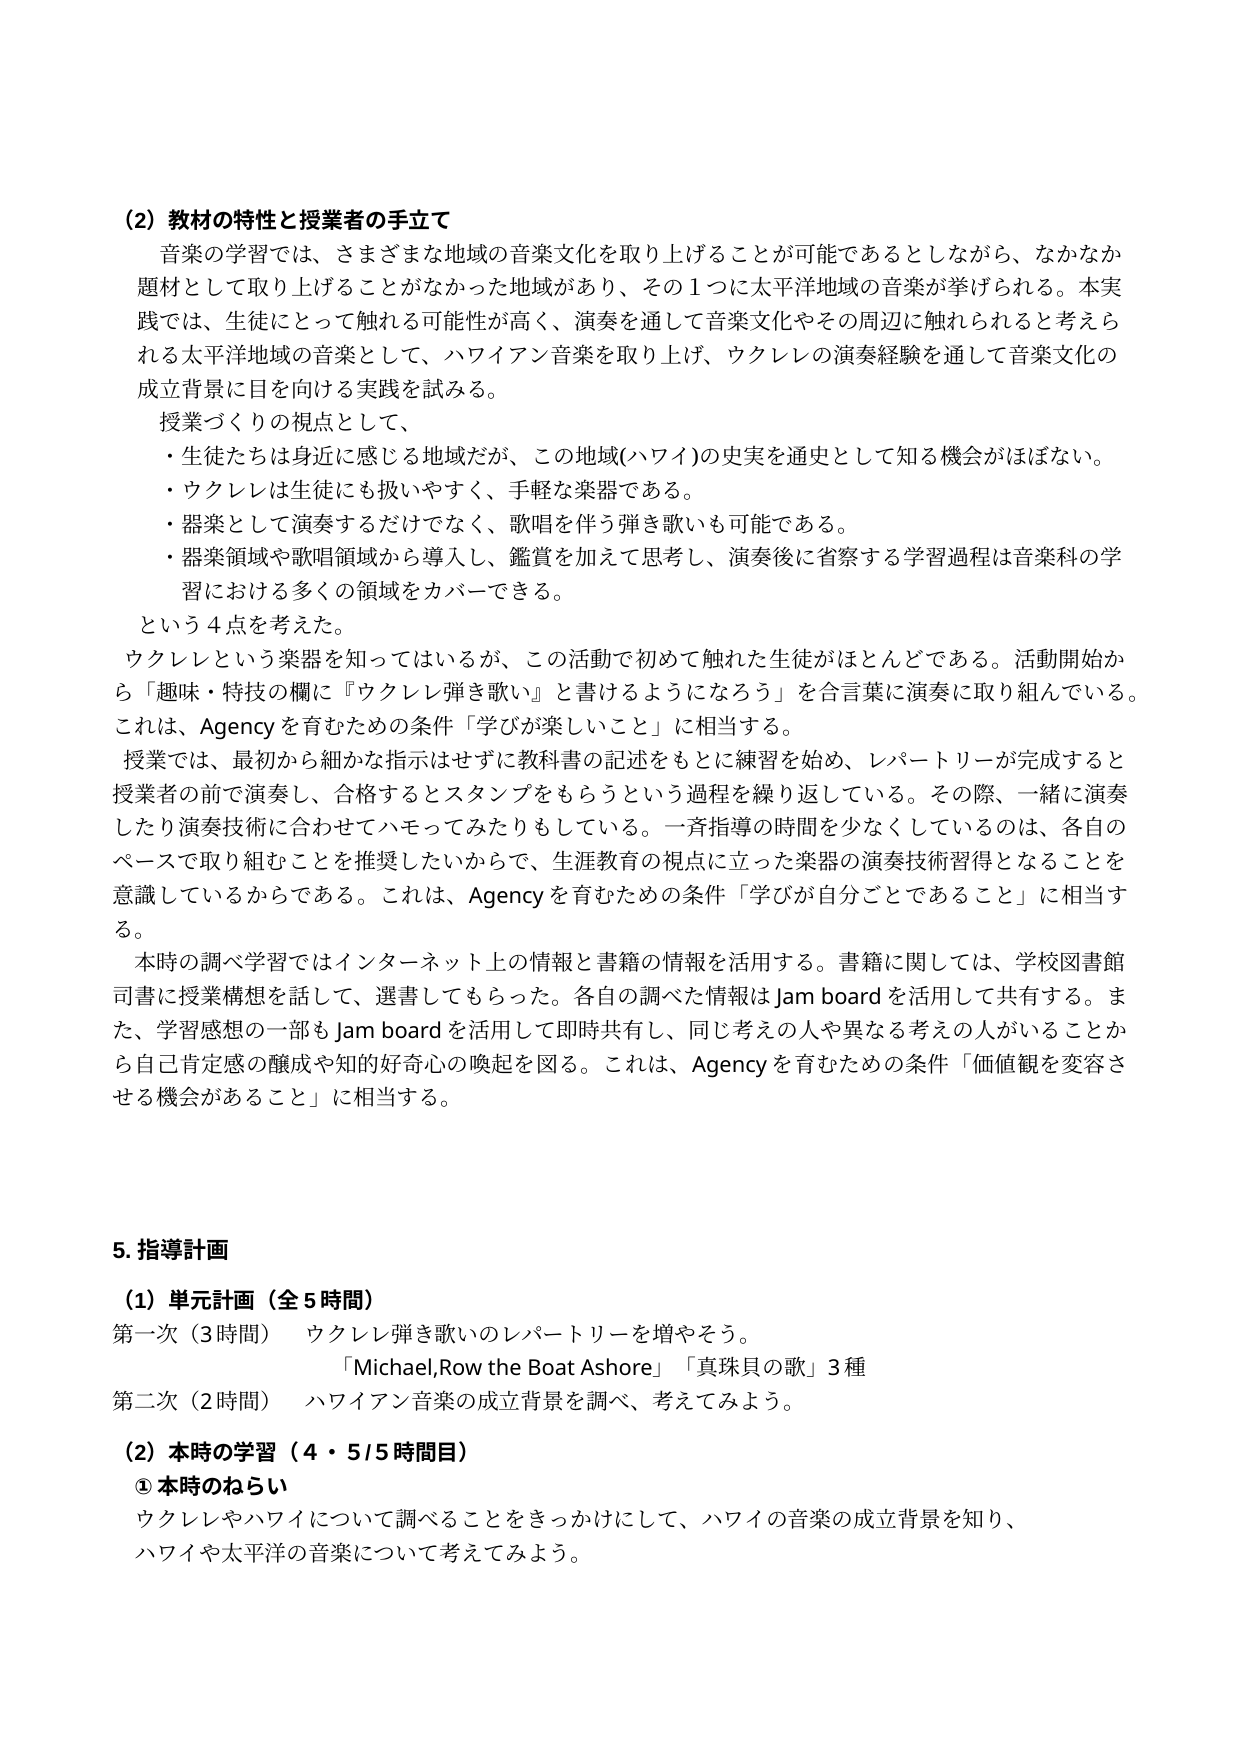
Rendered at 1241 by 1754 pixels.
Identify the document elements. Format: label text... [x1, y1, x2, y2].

text ウクレレという楽器を知ってはいるが、この活動で初めて触れた生徒がほとんどである。活動開始から「趣味・特技の欄に『ウクレレ弾き歌い』と書けるようになろう」を合言葉に演奏に取り組んでいる。これは、Agencyを育むための条件「学びが楽しいこと」に相当する。 [112, 641, 1128, 742]
text 授業では、最初から細かな指示はせずに教科書の記述をもとに練習を始め、レパートリーが完成すると授業者の前で演奏し、合格するとスタンプをもらうという過程を繰り返している。その際、一緒に演奏したり演奏技術に合わせてハモってみたりもしている。一斉指導の時間を少なくしているのは、各自のペースで取り組むことを推奨したいからで、生涯教育の視点に立った楽器の演奏技術習得となることを意識しているからである。これは、Agencyを育むための条件「学びが自分ごとであること」に相当する。 [112, 742, 1128, 944]
text 授業づくりの視点として、 [138, 404, 1128, 438]
text ・ウクレレは生徒にも扱いやすく、手軽な楽器である。 [138, 472, 1128, 506]
text ウクレレやハワイについて調べることをきっかけにして、ハワイの音楽の成立背景を知り、 [112, 1501, 1128, 1535]
text 本時の調べ学習ではインターネット上の情報と書籍の情報を活用する。書籍に関しては、学校図書館司書に授業構想を話して、選書してもらった。各自の調べた情報はJam boardを活用して共有する。また、学習感想の一部もJam boardを活用して即時共有し、同じ考えの人や異なる考えの人がいることから自己肯定感の醸成や知的好奇心の喚起を図る。これは、Agencyを育むための条件「価値観を変容させる機会があること」に相当する。 [112, 944, 1128, 1113]
subtitle （2）教材の特性と授業者の手立て [112, 202, 1128, 236]
text 音楽の学習では、さまざまな地域の音楽文化を取り上げることが可能であるとしながら、なかなか題材として取り上げることがなかった地域があり、その１つに太平洋地域の音楽が挙げられる。本実践では、生徒にとって触れる可能性が高く、演奏を通して音楽文化やその周辺に触れられると考えられる太平洋地域の音楽として、ハワイアン音楽を取り上げ、ウクレレの演奏経験を通して音楽文化の成立背景に目を向ける実践を試みる。 [116, 236, 1128, 404]
text ・生徒たちは身近に感じる地域だが、この地域(ハワイ)の史実を通史として知る機会がほぼない。 [138, 438, 1128, 472]
subtitle （2）本時の学習（４・５/５時間目） [112, 1434, 1128, 1468]
subtitle ①本時のねらい [134, 1468, 1128, 1501]
text 「Michael,Row the Boat Ashore」「真珠貝の歌」3種 [112, 1349, 1128, 1383]
text という４点を考えた。 [138, 607, 1128, 641]
text ・器楽領域や歌唱領域から導入し、鑑賞を加えて思考し、演奏後に省察する学習過程は音楽科の学習における多くの領域をカバーできる。 [159, 539, 1128, 607]
text ハワイや太平洋の音楽について考えてみよう。 [112, 1535, 1128, 1569]
subtitle （1）単元計画（全5時間） [112, 1282, 1128, 1316]
text 第二次（2時間） ハワイアン音楽の成立背景を調べ、考えてみよう。 [112, 1383, 1128, 1417]
text 第一次（3時間） ウクレレ弾き歌いのレパートリーを増やそう。 [112, 1316, 1128, 1349]
subtitle 5. 指導計画 [112, 1231, 1128, 1265]
text ・器楽として演奏するだけでなく、歌唱を伴う弾き歌いも可能である。 [138, 506, 1128, 539]
